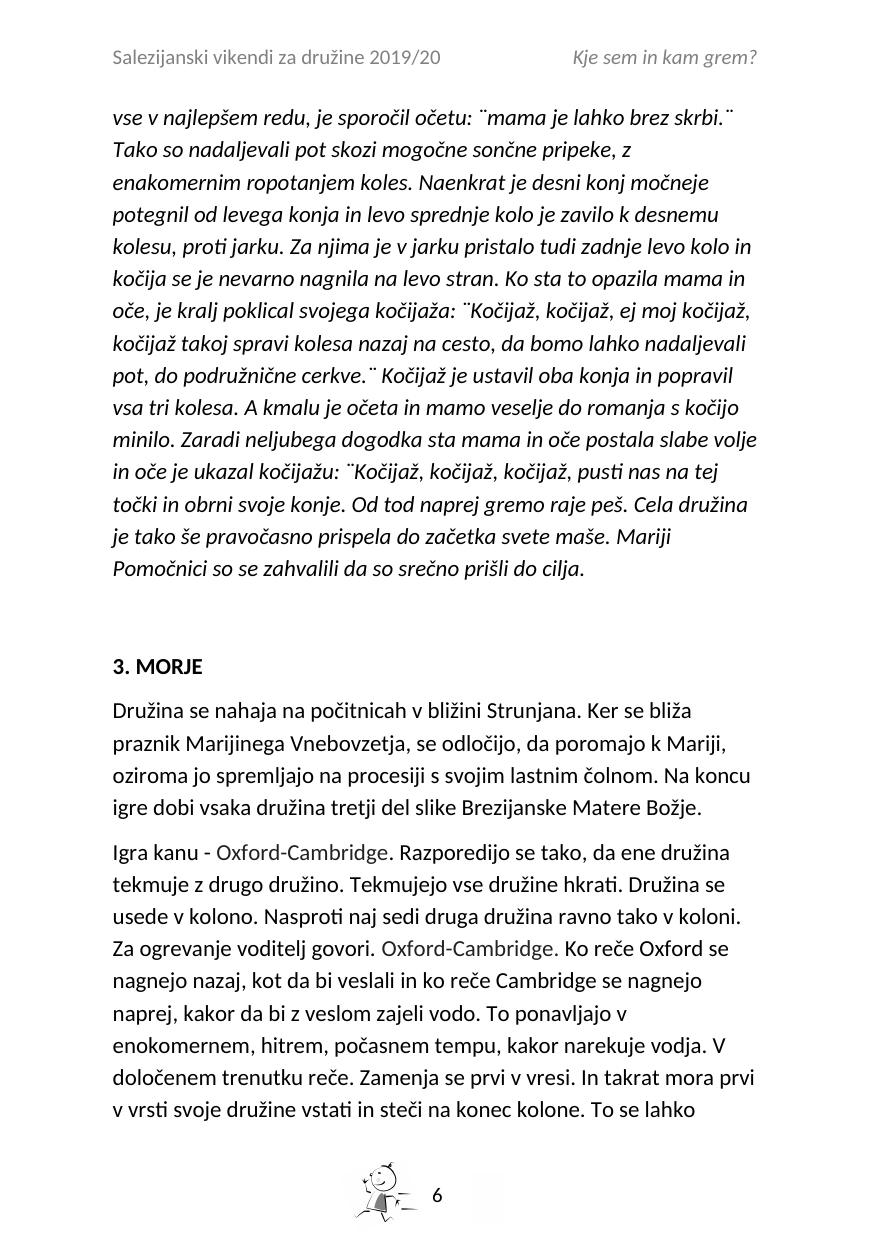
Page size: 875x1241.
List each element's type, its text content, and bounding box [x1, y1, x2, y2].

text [112, 838, 762, 1123]
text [112, 103, 762, 582]
text 3. MORJE [112, 652, 762, 680]
text Družina se nahaja na počitnicah v bližini Strunjana. Ker se bliža praznik Marijinega Vnebovzetja, se odločijo, da poromajo k Mariji, oziroma jo spremljajo na procesiji s svojim lastnim čolnom. Na koncu igre dobi vsaka družina tretji del slike Brezijanske Matere Božje. [112, 696, 762, 821]
